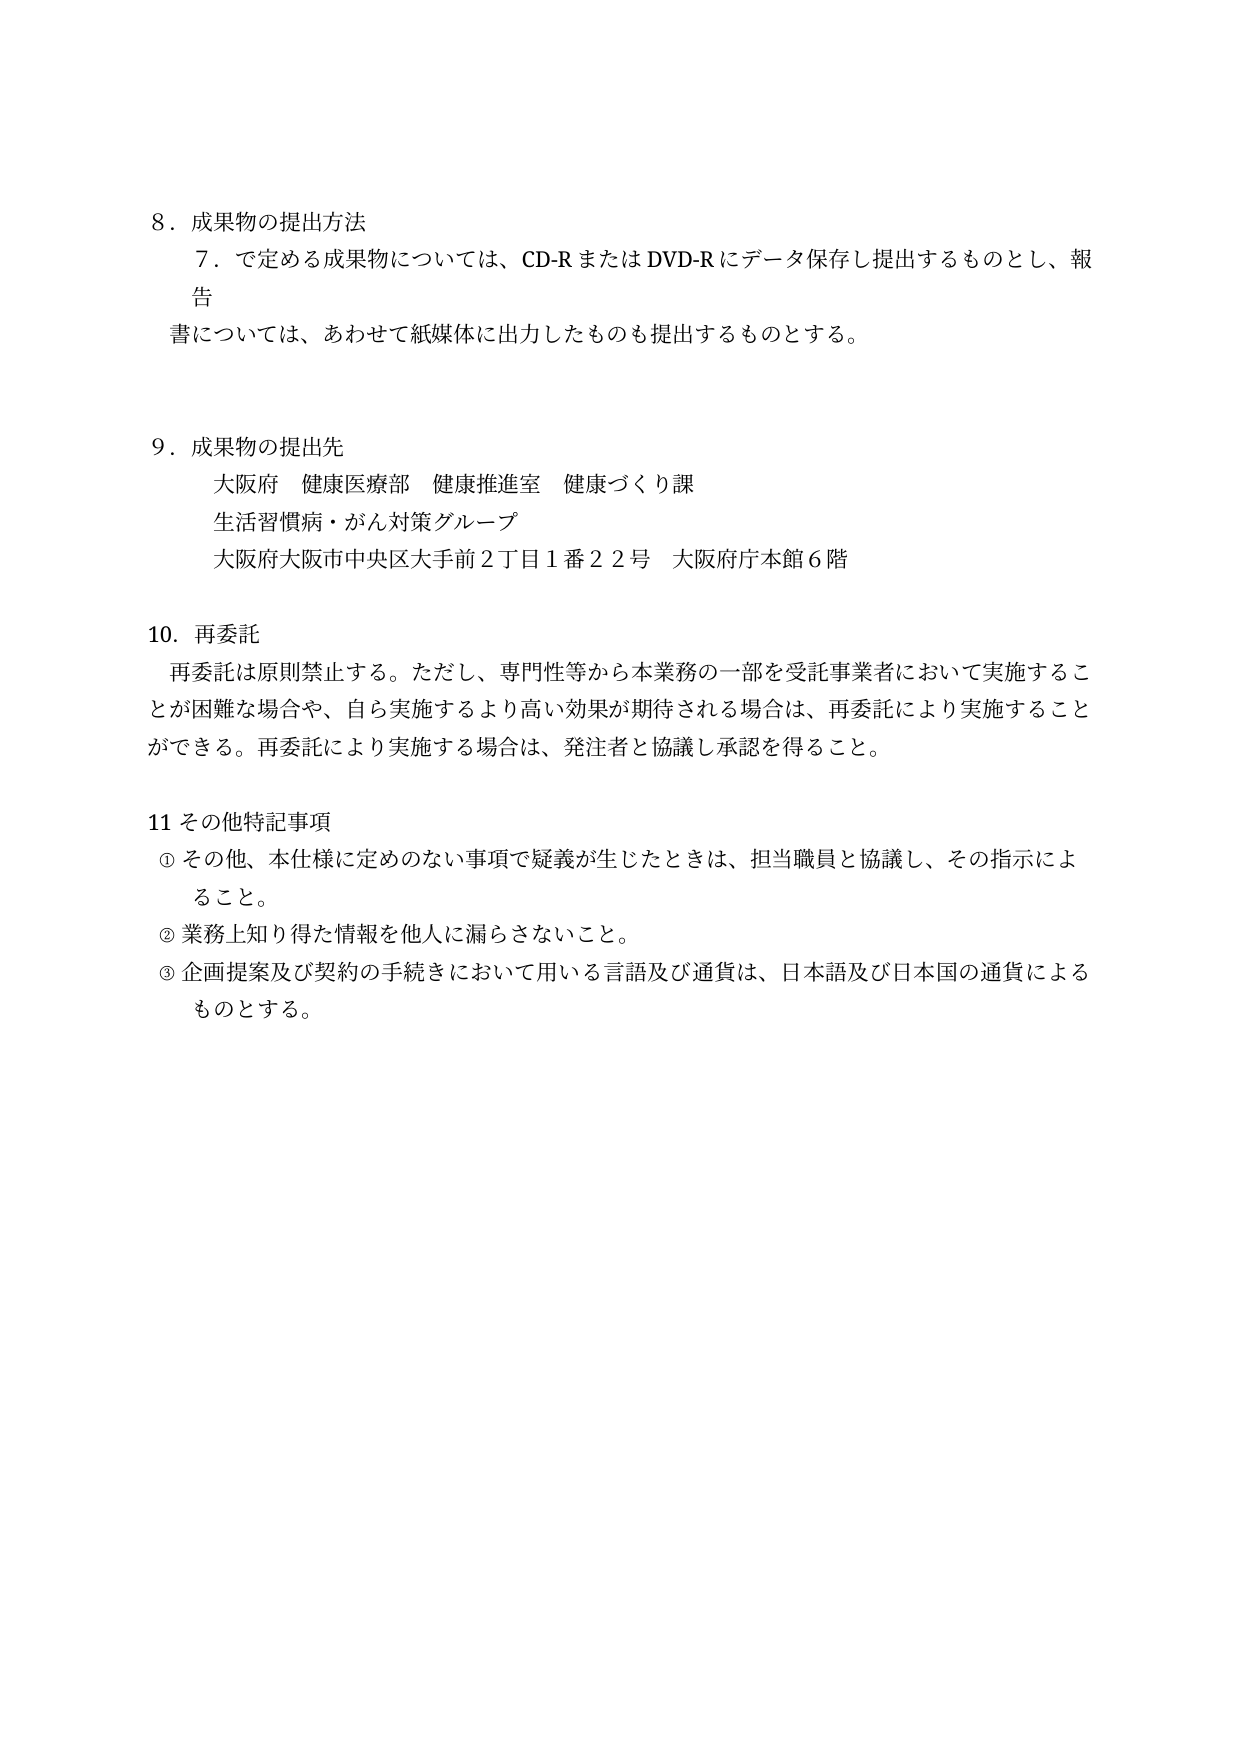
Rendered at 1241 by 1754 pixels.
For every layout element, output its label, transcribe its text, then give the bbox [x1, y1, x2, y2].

text ７．で定める成果物については、CD-RまたはDVD-Rにデータ保存し提出するものとし、報告 [148, 239, 1092, 314]
text 11 その他特記事項 [148, 802, 1092, 839]
text ８．成果物の提出方法 [148, 202, 1092, 239]
text ９．成果物の提出先 [148, 427, 1092, 464]
text ること。 [191, 877, 1092, 914]
text ① その他、本仕様に定めのない事項で疑義が生じたときは、担当職員と協議し、その指示によ [159, 839, 1092, 877]
text 再委託は原則禁止する。ただし、専門性等から本業務の一部を受託事業者において実施することが困難な場合や、自ら実施するより高い効果が期待される場合は、再委託により実施することができる。再委託により実施する場合は、発注者と協議し承認を得ること。 [148, 652, 1092, 764]
text ③ 企画提案及び契約の手続きにおいて用いる言語及び通貨は、日本語及び日本国の通貨によるものとする。 [159, 952, 1092, 1027]
text 10．再委託 [148, 614, 1092, 652]
text 大阪府大阪市中央区大手前２丁目１番２２号 大阪府庁本館６階 [148, 539, 1092, 577]
text 大阪府 健康医療部 健康推進室 健康づくり課 [148, 464, 1092, 502]
text 書については、あわせて紙媒体に出力したものも提出するものとする。 [169, 314, 1092, 352]
text 生活習慣病・がん対策グループ [148, 502, 1092, 539]
text ② 業務上知り得た情報を他人に漏らさないこと。 [159, 914, 1092, 952]
